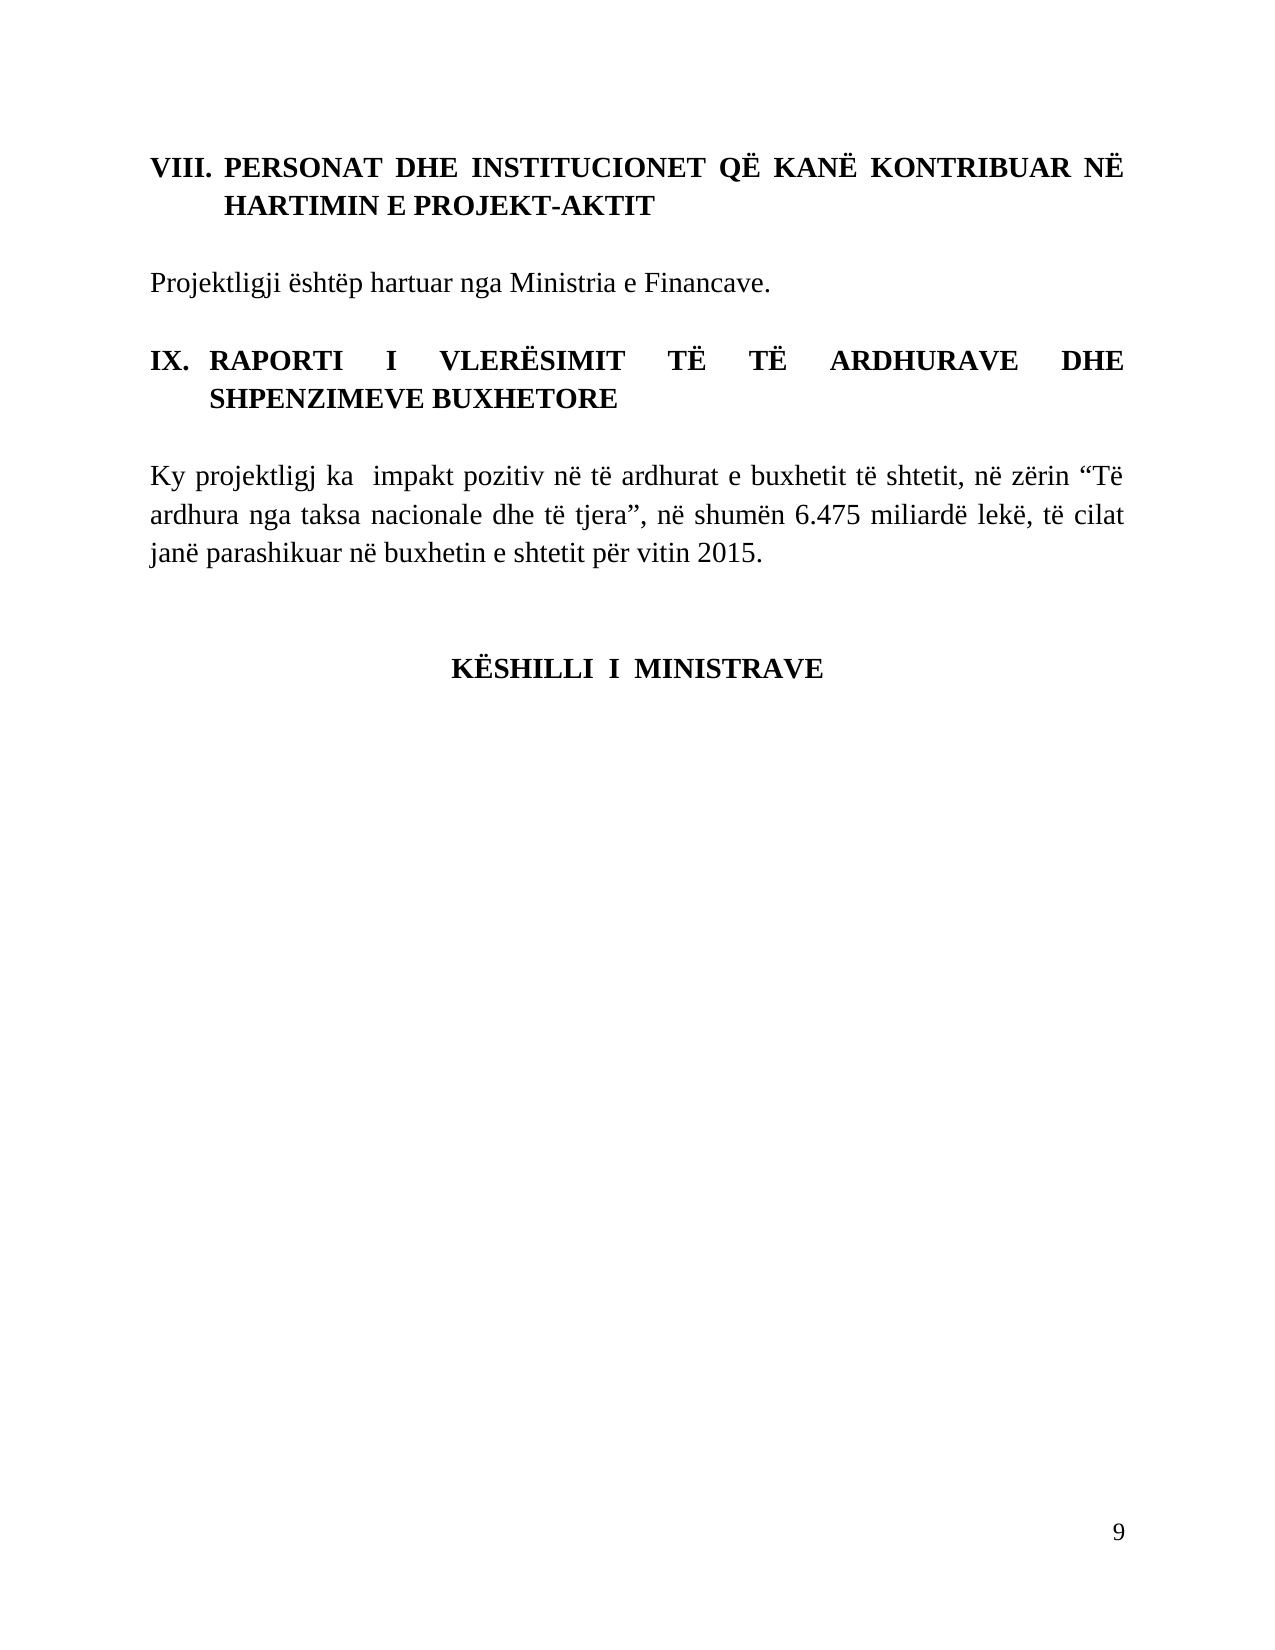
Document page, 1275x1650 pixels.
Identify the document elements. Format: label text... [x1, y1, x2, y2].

text Projektligji ështëp hartuar nga Ministria e Financave. [150, 266, 1125, 299]
text Ky projektligj ka impakt pozitiv në të ardhurat e buxhetit të shtetit, në zërin “Të ardhura nga taksa nacionale dhe të tjera”, në shumën 6.475 miliardë lekë, të cilat janë parashikuar në buxhetin e shtetit për vitin 2015. [150, 458, 1125, 569]
text KËSHILLI I MINISTRAVE [150, 651, 1125, 684]
list PERSONAT DHE INSTITUCIONET QË KANË KONTRIBUAR NË HARTIMIN E PROJEKT-AKTIT [150, 150, 1125, 222]
list RAPORTI I VLERËSIMIT TË TË ARDHURAVE DHE SHPENZIMEVE BUXHETORE [150, 343, 1125, 415]
